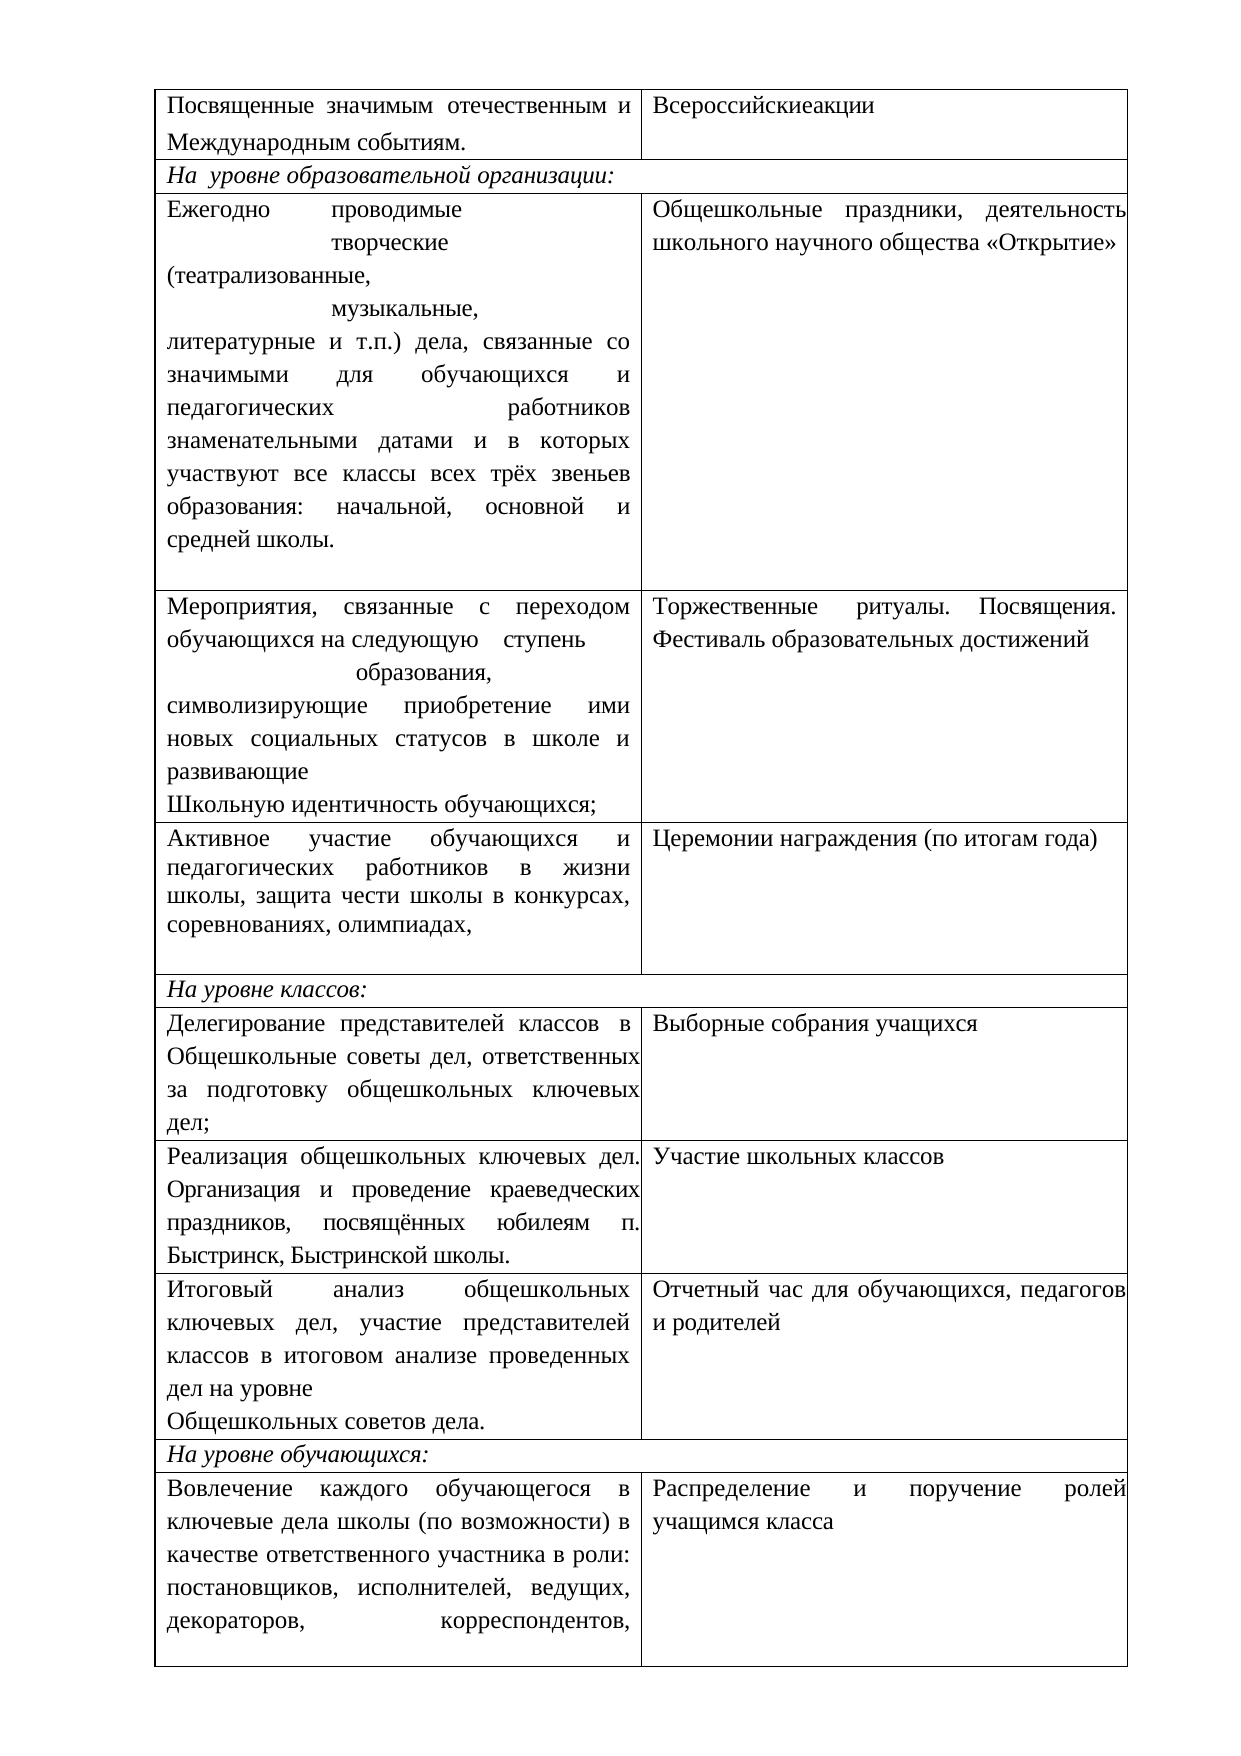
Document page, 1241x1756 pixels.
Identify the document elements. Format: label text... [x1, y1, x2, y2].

table_cell На уровне обучающихся: [156, 1440, 1127, 1472]
table_cell Активное участие обучающихся и педагогических работников в жизни школы, защита чести школы в конкурсах, соревнованиях, олимпиадах, [156, 823, 641, 973]
table_cell Ежегодно проводимые творческие (театрализованные, музыкальные, литературные и т.п.) дела, связанные со значимыми для обучающихся и педагогических работников знаменательными датами и в которых участвуют все классы всех трёх звеньев образования: начальной, основной и средней школы. [156, 194, 641, 590]
table_cell Итоговый анализ общешкольных ключевых дел, участие представителей классов в итоговом анализе проведенных дел на уровне Общешкольных советов дела. [156, 1274, 641, 1438]
table_cell Выборные собрания учащихся [642, 1008, 1127, 1140]
table_cell Отчетный час для обучающихся, педагогов и родителей [642, 1274, 1127, 1438]
table_cell Общешкольные праздники, деятельность школьного научного общества «Открытие» [642, 194, 1127, 590]
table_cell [642, 1473, 1127, 1666]
table_cell На уровне классов: [156, 975, 1127, 1007]
table_header Всероссийскиеакции [642, 90, 1127, 159]
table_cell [156, 1473, 641, 1666]
table_cell На уровне образовательной организации: [156, 160, 1127, 193]
table_cell Делегирование представителей классов в Общешкольные советы дел, ответственных за подготовку общешкольных ключевых дел; [156, 1008, 641, 1140]
table_cell Торжественные ритуалы. Посвящения. Фестиваль образовательных достижений [642, 591, 1127, 822]
table_cell Церемонии награждения (по итогам года) [642, 823, 1127, 973]
table_cell Реализация общешкольных ключевых дел. Организация и проведение краеведческих праздников, посвящённых юбилеям п. Быстринск, Быстринской школы. [156, 1141, 641, 1273]
table_cell Участие школьных классов [642, 1141, 1127, 1273]
table_cell Мероприятия, связанные с переходом обучающихся на следующую ступень образования, символизирующие приобретение ими новых социальных статусов в школе и развивающие Школьную идентичность обучающихся; [156, 591, 641, 822]
table_header Посвященные значимым отечественным и Международным событиям. [156, 90, 641, 159]
